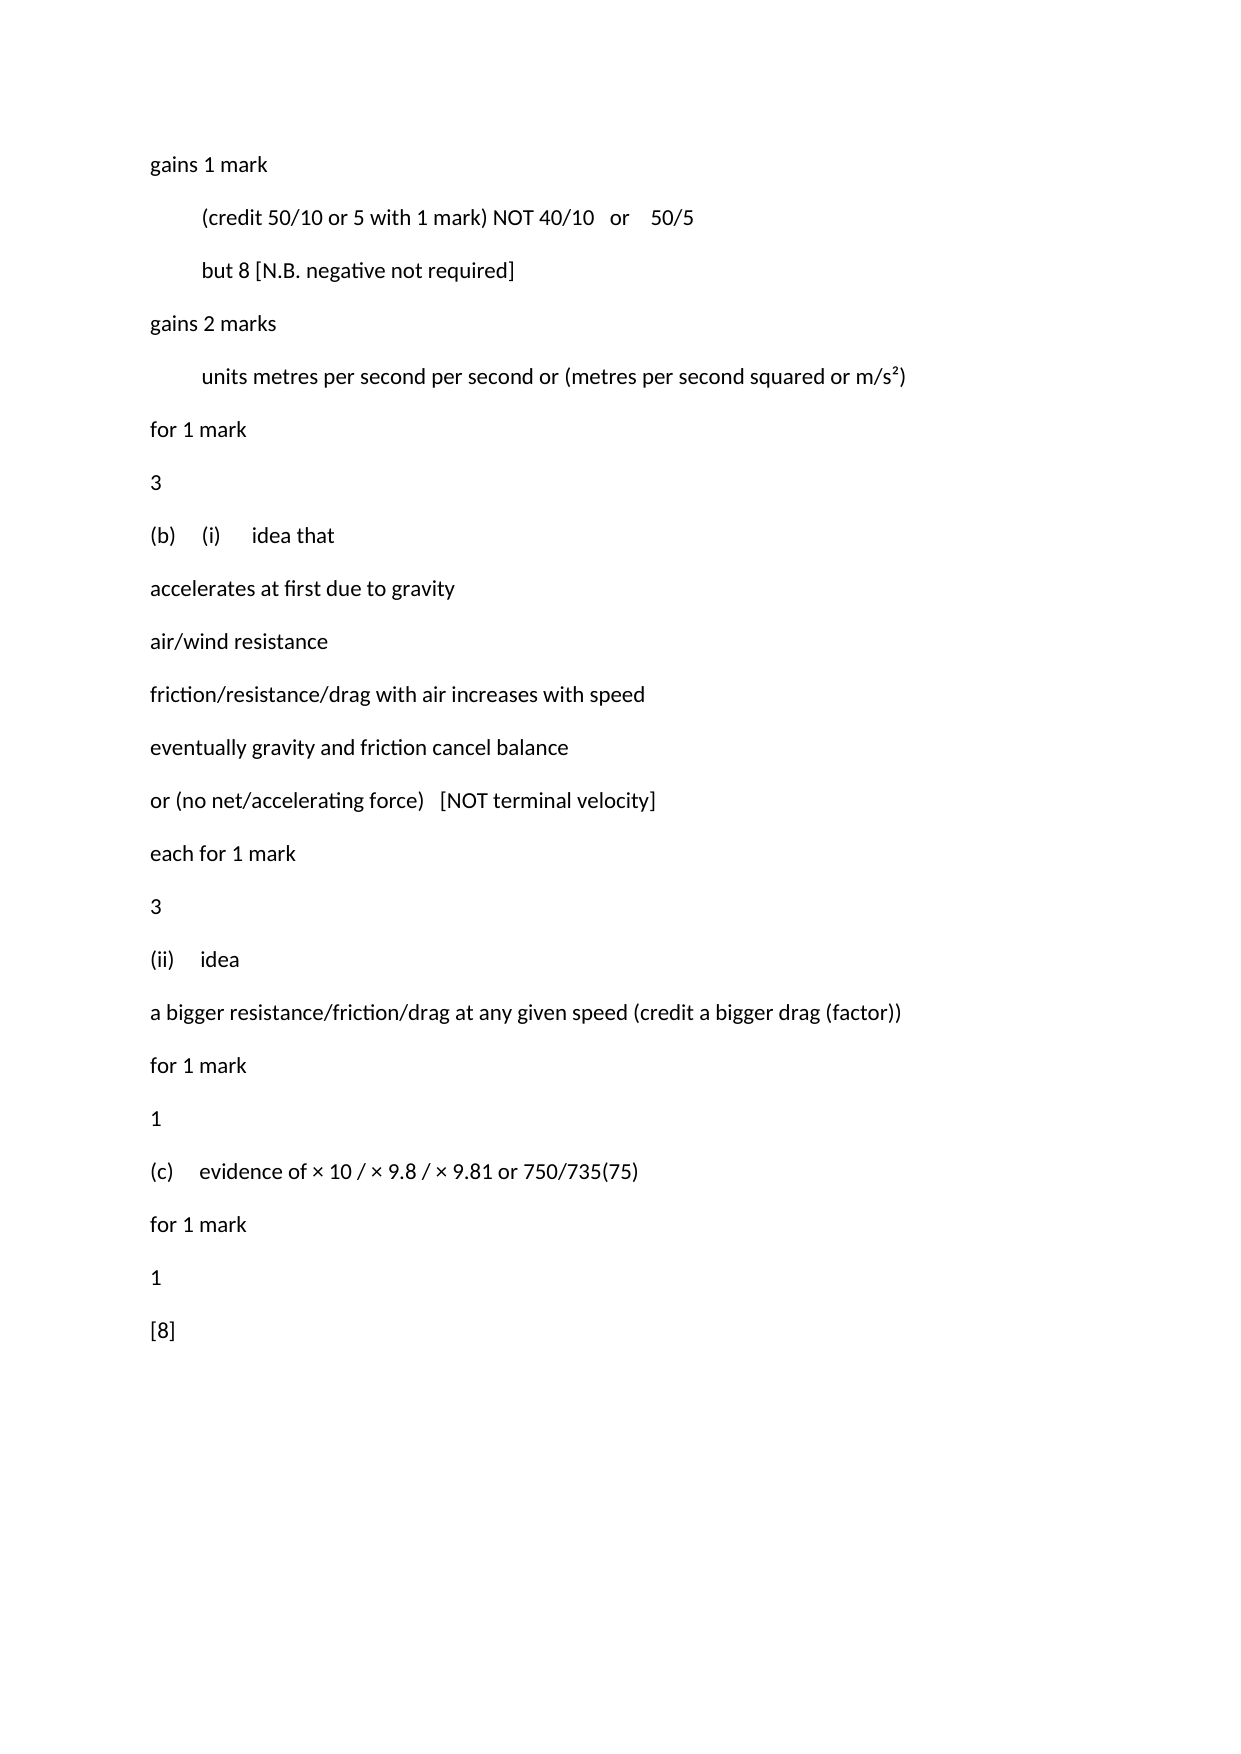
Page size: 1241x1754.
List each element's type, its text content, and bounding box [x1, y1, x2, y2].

text air/wind resistance [150, 627, 1090, 655]
text gains 1 mark [150, 150, 1090, 178]
text friction/resistance/drag with air increases with speed [150, 680, 1090, 708]
text each for 1 mark [150, 839, 1090, 867]
text 3 [150, 468, 1090, 496]
text or (no net/accelerating force) [NOT terminal velocity] [150, 786, 1090, 814]
text a bigger resistance/friction/drag at any given speed (credit a bigger drag (factor)) [150, 998, 1090, 1026]
text gains 2 marks [150, 309, 1090, 337]
text (ii) idea [150, 945, 1090, 973]
text (c) evidence of × 10 / × 9.8 / × 9.81 or 750/735(75) [150, 1157, 1090, 1185]
text accelerates at first due to gravity [150, 574, 1090, 602]
text 1 [150, 1104, 1090, 1132]
text for 1 mark [150, 1051, 1090, 1079]
text (credit 50/10 or 5 with 1 mark) NOT 40/10 or 50/5 [150, 203, 1090, 231]
text [8] [150, 1316, 1090, 1344]
text (b) (i) idea that [150, 521, 1090, 549]
text eventually gravity and friction cancel balance [150, 733, 1090, 761]
text units metres per second per second or (metres per second squared or m/s²) [150, 362, 1090, 390]
text for 1 mark [150, 1210, 1090, 1238]
text but 8 [N.B. negative not required] [150, 256, 1090, 284]
text for 1 mark [150, 415, 1090, 443]
text 3 [150, 892, 1090, 920]
text 1 [150, 1263, 1090, 1291]
